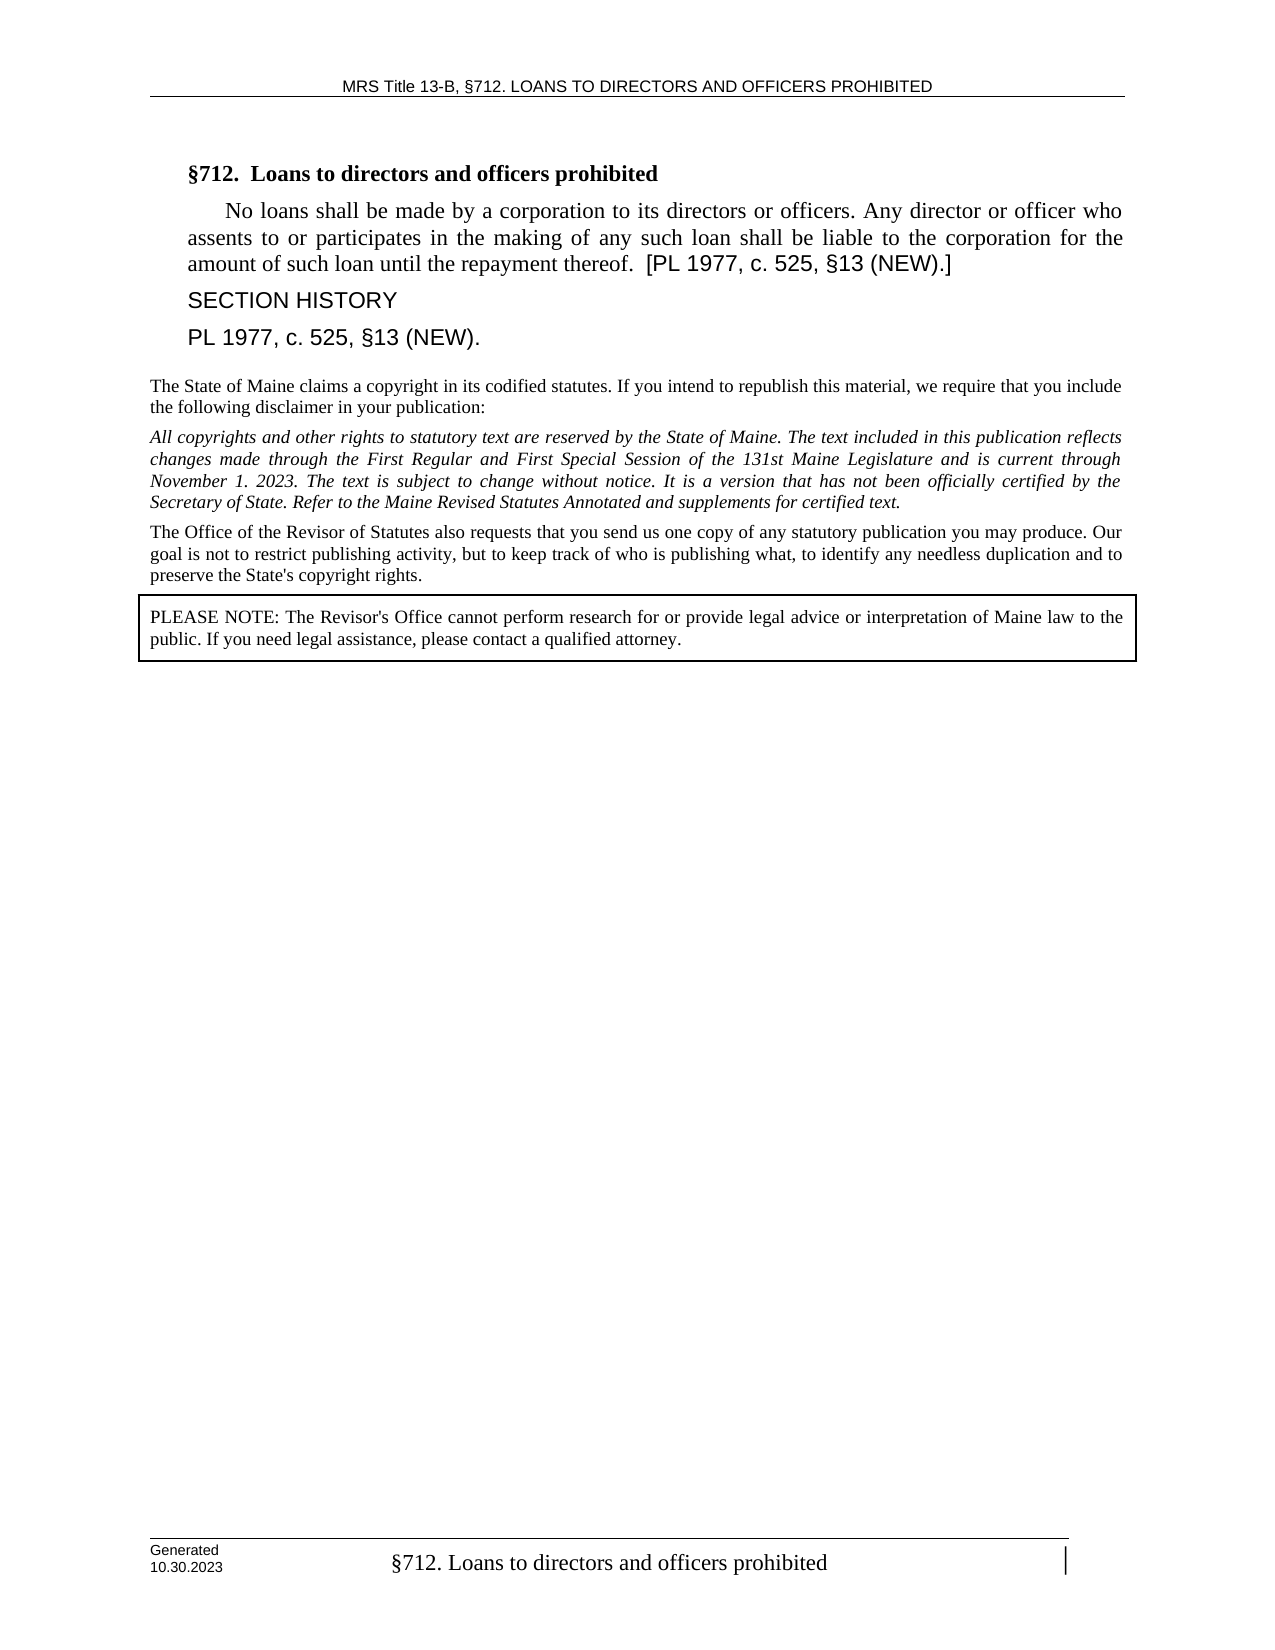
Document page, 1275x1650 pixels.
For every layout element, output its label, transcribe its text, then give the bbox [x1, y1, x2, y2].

text The Office of the Revisor of Statutes also requests that you send us one copy of any statutory publication you may produce. Our goal is not to restrict publishing activity, but to keep track of who is publishing what, to identify any needless duplication and to preserve the State's copyright rights. [150, 521, 1125, 586]
text No loans shall be made by a corporation to its directors or officers. Any director or officer who assents to or participates in the making of any such loan shall be liable to the corporation for the amount of such loan until the repayment thereof. [PL 1977, c. 525, §13 (NEW).] [187, 197, 1125, 276]
text All copyrights and other rights to statutory text are reserved by the State of Maine. The text included in this publication reflects changes made through the First Regular and First Special Session of the 131st Maine Legislature and is current through November 1. 2023 . The text is subject to change without notice. It is a version that has not been officially certified by the Secretary of State. Refer to the Maine Revised Statutes Annotated and supplements for certified text. [150, 426, 1125, 513]
text The State of Maine claims a copyright in its codified statutes. If you intend to republish this material, we require that you include the following disclaimer in your publication: [150, 375, 1125, 418]
text PLEASE NOTE: The Revisor's Office cannot perform research for or provide legal advice or interpretation of Maine law to the public. If you need legal assistance, please contact a qualified attorney. [140, 596, 1135, 660]
text SECTION HISTORY [187, 287, 1125, 313]
text PL 1977, c. 525, §13 (NEW). [187, 323, 1125, 350]
text §712. Loans to directors and officers prohibited [187, 160, 1125, 187]
